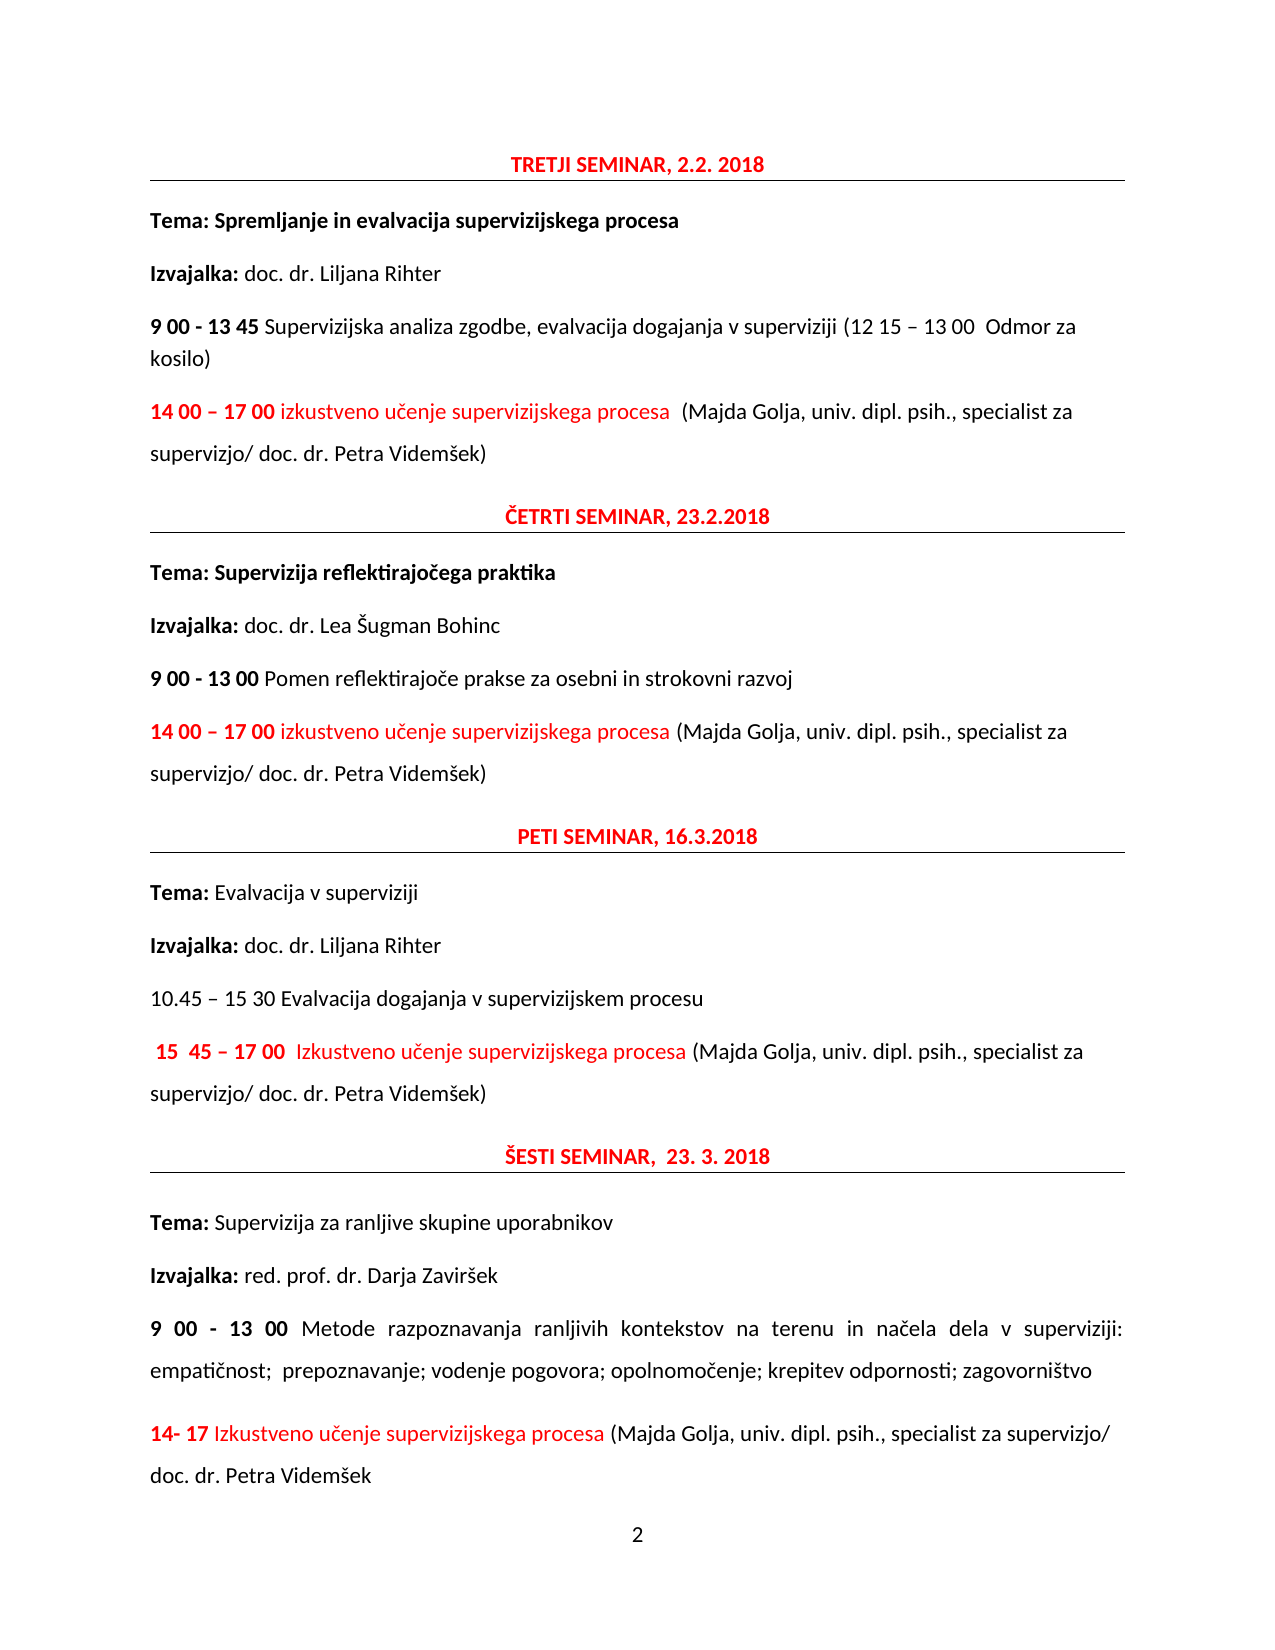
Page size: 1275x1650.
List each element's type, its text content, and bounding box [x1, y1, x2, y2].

text 9 00 - 13 45 Supervizijska analiza zgodbe, evalvacija dogajanja v superviziji (12 15 – 13 00 Odmor za kosilo) [150, 312, 1125, 372]
text Tema: Spremljanje in evalvacija supervizijskega procesa [150, 206, 1125, 234]
text ŠESTI SEMINAR, 23. 3. 2018 [150, 1142, 1125, 1172]
text 9 00 - 13 00 Pomen reflektirajoče prakse za osebni in strokovni razvoj [150, 664, 1125, 692]
text Izvajalka: doc. dr. Liljana Rihter [150, 259, 1125, 287]
text Tema: Evalvacija v superviziji [150, 878, 1125, 906]
text 14- 17 Izkustveno učenje supervizijskega procesa (Majda Golja, univ. dipl. psih., specialist za supervizjo/ doc. dr. Petra Videmšek [150, 1419, 1125, 1489]
text 10.45 – 15 30 Evalvacija dogajanja v supervizijskem procesu [150, 984, 1125, 1012]
text 14 00 – 17 00 izkustveno učenje supervizijskega procesa (Majda Golja, univ. dipl. psih., specialist za supervizjo/ doc. dr. Petra Videmšek) [150, 717, 1125, 787]
text Izvajalka: doc. dr. Liljana Rihter [150, 931, 1125, 959]
text PETI SEMINAR, 16.3.2018 [150, 822, 1125, 852]
text 9 00 - 13 00 Metode razpoznavanja ranljivih kontekstov na terenu in načela dela v superviziji: empatičnost; prepoznavanje; vodenje pogovora; opolnomočenje; krepitev odpornosti; zagovorništvo [150, 1314, 1125, 1384]
text Tema: Supervizija reflektirajočega praktika [150, 558, 1125, 586]
text Izvajalka: red. prof. dr. Darja Zaviršek [150, 1261, 1125, 1289]
text ČETRTI SEMINAR, 23.2.2018 [150, 502, 1125, 532]
text 14 00 – 17 00 izkustveno učenje supervizijskega procesa (Majda Golja, univ. dipl. psih., specialist za supervizjo/ doc. dr. Petra Videmšek) [150, 397, 1125, 467]
text Izvajalka: doc. dr. Lea Šugman Bohinc [150, 611, 1125, 639]
text 15 45 – 17 00 Izkustveno učenje supervizijskega procesa (Majda Golja, univ. dipl. psih., specialist za supervizjo/ doc. dr. Petra Videmšek) [150, 1037, 1125, 1107]
text Tema: Supervizija za ranljive skupine uporabnikov [150, 1208, 1125, 1236]
text TRETJI SEMINAR, 2.2. 2018 [150, 150, 1125, 180]
